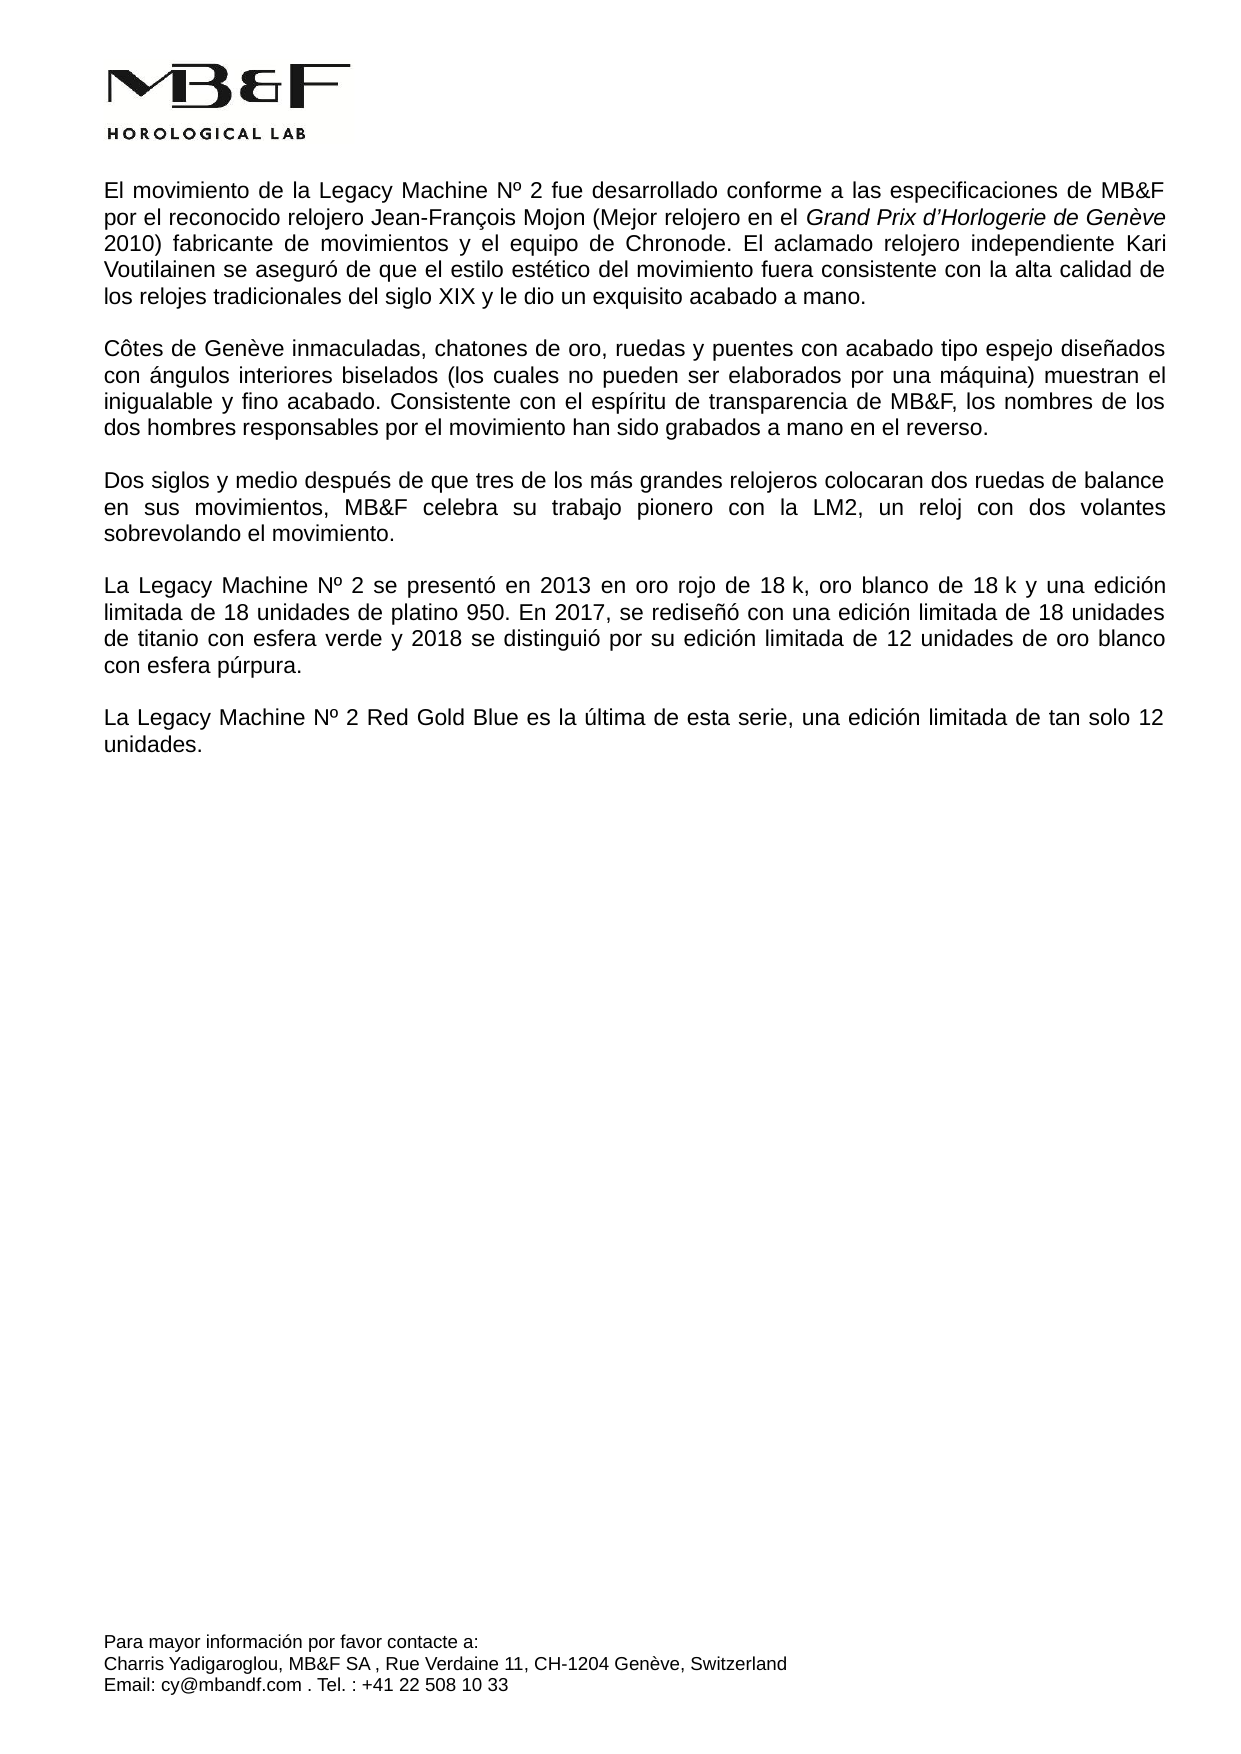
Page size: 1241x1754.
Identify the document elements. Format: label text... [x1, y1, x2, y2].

text La Legacy Machine Nº 2 Red Gold Blue es la última de esta serie, una edición limitada de tan solo 12 unidades. [103, 704, 1166, 757]
text Côtes de Genève inmaculadas, chatones de oro, ruedas y puentes con acabado tipo espejo diseñados con ángulos interiores biselados (los cuales no pueden ser elaborados por una máquina) muestran el inigualable y fino acabado. Consistente con el espíritu de transparencia de MB&F, los nombres de los dos hombres responsables por el movimiento han sido grabados a mano en el reverso. [103, 335, 1166, 441]
picture [103, 59, 355, 144]
text El movimiento de la Legacy Machine Nº 2 fue desarrollado conforme a las especificaciones de MB&F por el reconocido relojero Jean-François Mojon (Mejor relojero en el Grand Prix d’Horlogerie de Genève 2010) fabricante de movimientos y el equipo de Chronode. El aclamado relojero independiente Kari Voutilainen se aseguró de que el estilo estético del movimiento fuera consistente con la alta calidad de los relojes tradicionales del siglo XIX y le dio un exquisito acabado a mano. [103, 177, 1166, 309]
text La Legacy Machine Nº 2 se presentó en 2013 en oro rojo de 18 k, oro blanco de 18 k y una edición limitada de 18 unidades de platino 950. En 2017, se rediseñó con una edición limitada de 18 unidades de titanio con esfera verde y 2018 se distinguió por su edición limitada de 12 unidades de oro blanco con esfera púrpura. [103, 572, 1166, 678]
text Dos siglos y medio después de que tres de los más grandes relojeros colocaran dos ruedas de balance en sus movimientos, MB&F celebra su trabajo pionero con la LM2, un reloj con dos volantes sobrevolando el movimiento. [103, 467, 1166, 546]
